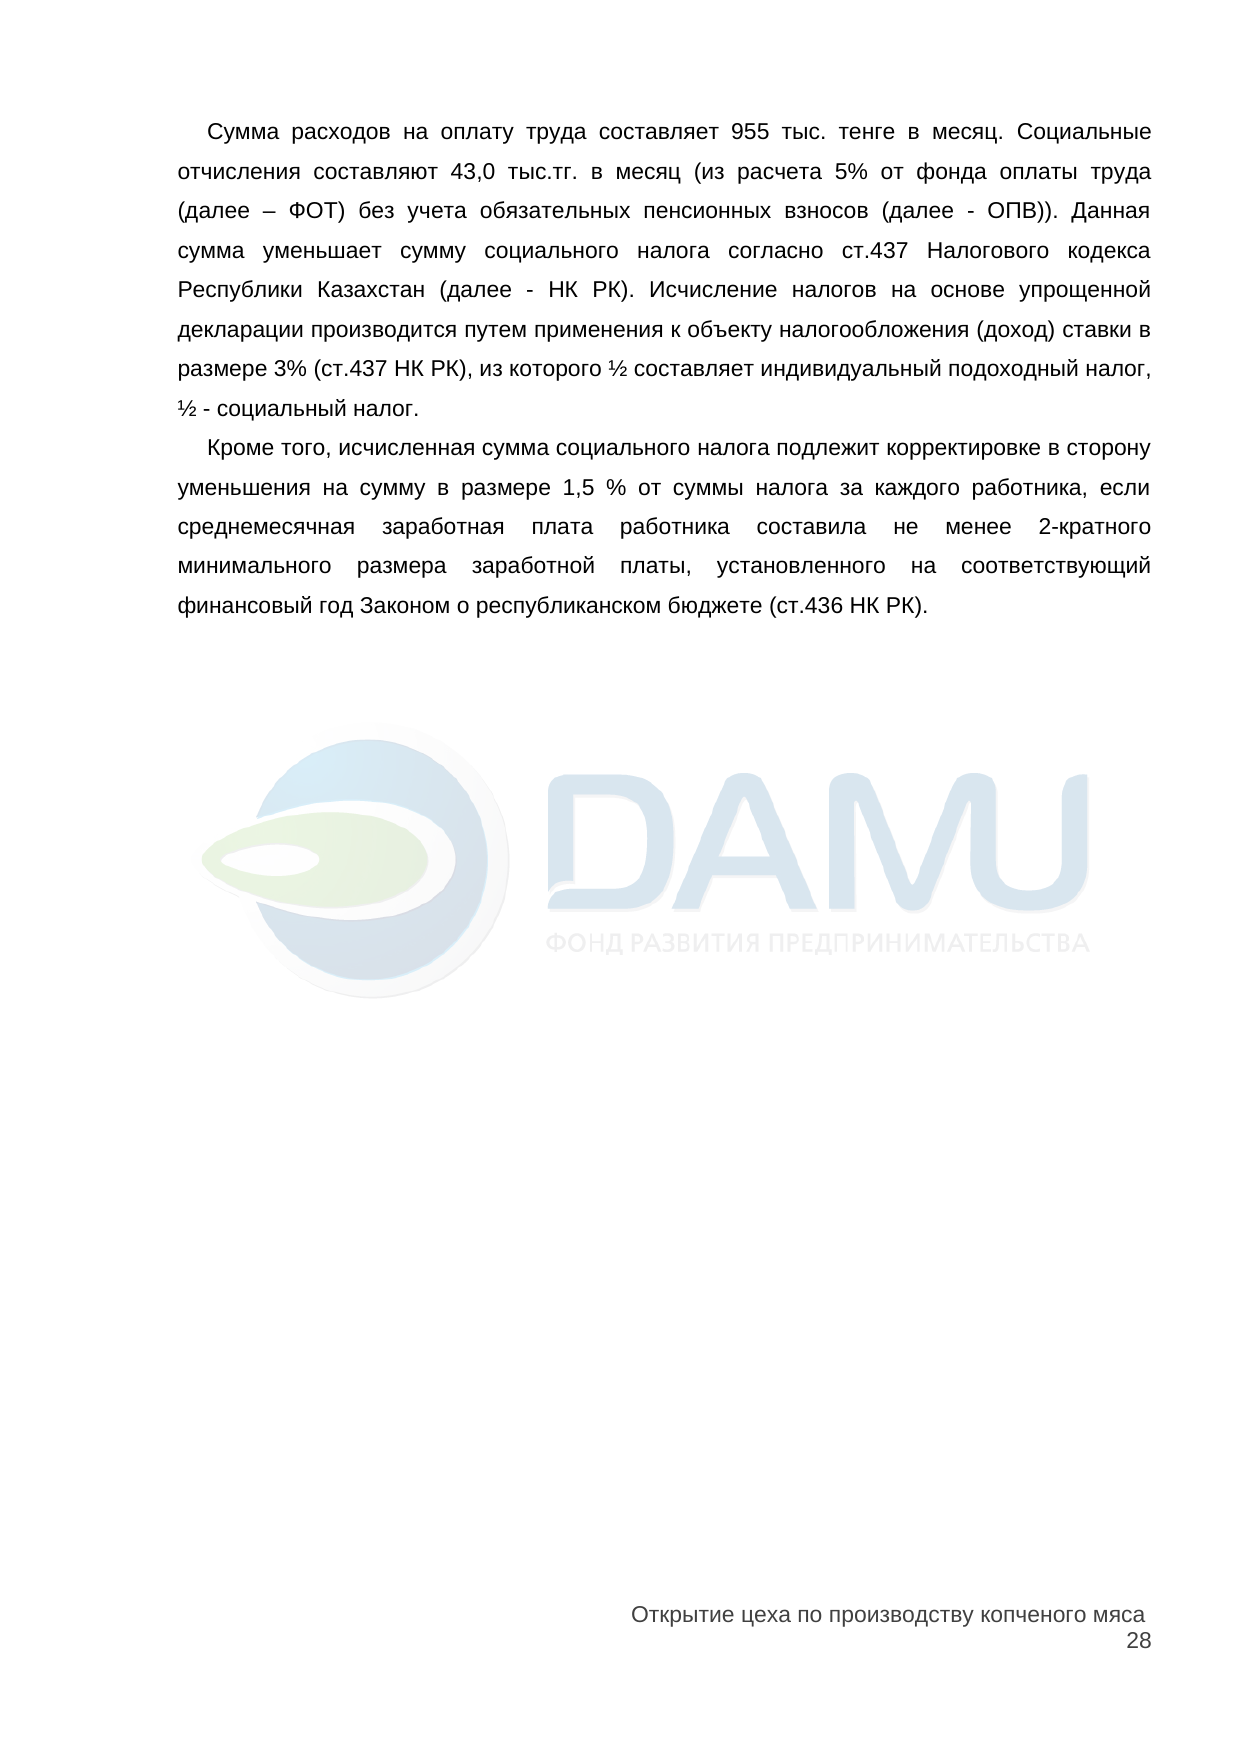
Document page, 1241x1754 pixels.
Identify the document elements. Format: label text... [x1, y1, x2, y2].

text Кроме того, исчисленная сумма социального налога подлежит корректировке в сторону уменьшения на сумму в размере 1,5 % от суммы налога за каждого работника, если среднемесячная заработная плата работника составила не менее 2-кратного минимального размера заработной платы, установленного на соответствующий финансовый год Законом о республиканском бюджете (ст.436 НК РК). [177, 434, 1152, 618]
text Сумма расходов на оплату труда составляет 955 тыс. тенге в месяц. Социальные отчисления составляют 43,0 тыс.тг. в месяц (из расчета 5% от фонда оплаты труда (далее – ФОТ) без учета обязательных пенсионных взносов (далее - ОПВ)). Данная сумма уменьшает сумму социального налога согласно ст.437 Налогового кодекса Республики Казахстан (далее - НК РК). Исчисление налогов на основе упрощенной декларации производится путем применения к объекту налогообложения (доход) ставки в размере 3% (ст.437 НК РК), из которого ½ составляет индивидуальный подоходный налог, ½ - социальный налог. [177, 118, 1152, 421]
picture [177, 664, 1151, 1055]
